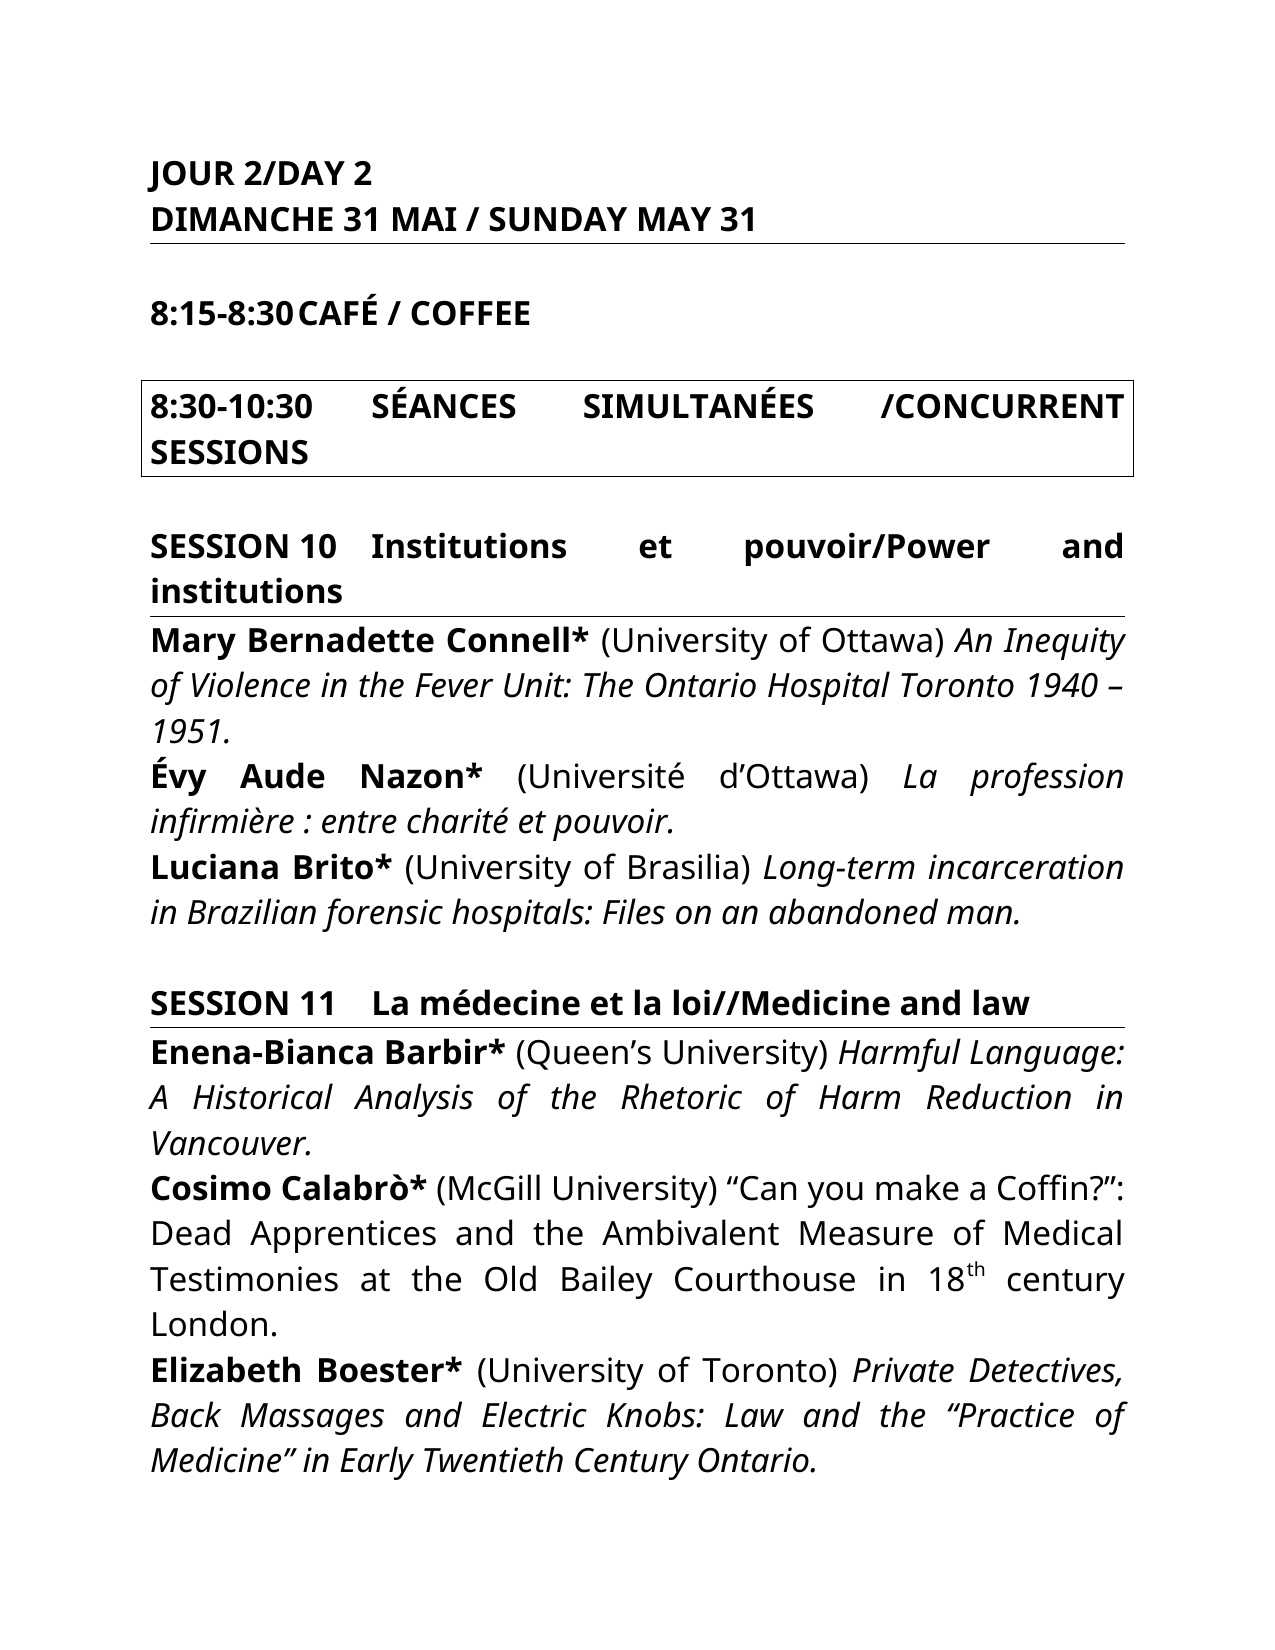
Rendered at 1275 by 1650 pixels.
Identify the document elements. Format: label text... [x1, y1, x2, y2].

text SESSION 10 Institutions et pouvoir/Power and institutions [150, 523, 1125, 616]
text JOUR 2/DAY 2 [150, 150, 1125, 195]
text SESSION 11 La médecine et la loi//Medicine and law [150, 980, 1125, 1027]
text Évy Aude Nazon* (Université d’Ottawa) La profession infirmière : entre charité et pouvoir. [150, 753, 1125, 844]
text Luciana Brito* (University of Brasilia) Long-term incarceration in Brazilian forensic hospitals: Files on an abandoned man. [150, 844, 1125, 934]
text Cosimo Calabrò* (McGill University) “Can you make a Coffin?”: Dead Apprentices and the Ambivalent Measure of Medical Testimonies at the Old Bailey Courthouse in 18th century London. [150, 1165, 1125, 1346]
text DIMANCHE 31 MAI / SUNDAY MAY 31 [150, 195, 1125, 243]
text Mary Bernadette Connell* (University of Ottawa) An Inequity of Violence in the Fever Unit: The Ontario Hospital Toronto 1940 – 1951. [150, 617, 1125, 753]
text Elizabeth Boester* (University of Toronto) Private Detectives, Back Massages and Electric Knobs: Law and the “Practice of Medicine” in Early Twentieth Century Ontario. [150, 1346, 1125, 1483]
text Enena-Bianca Barbir* (Queen’s University) Harmful Language: A Historical Analysis of the Rhetoric of Harm Reduction in Vancouver. [150, 1028, 1125, 1165]
text 8:30-10:30 SÉANCES SIMULTANÉES /CONCURRENT SESSIONS [142, 381, 1133, 476]
text 8:15-8:30 CAFÉ / COFFEE [150, 289, 1125, 335]
